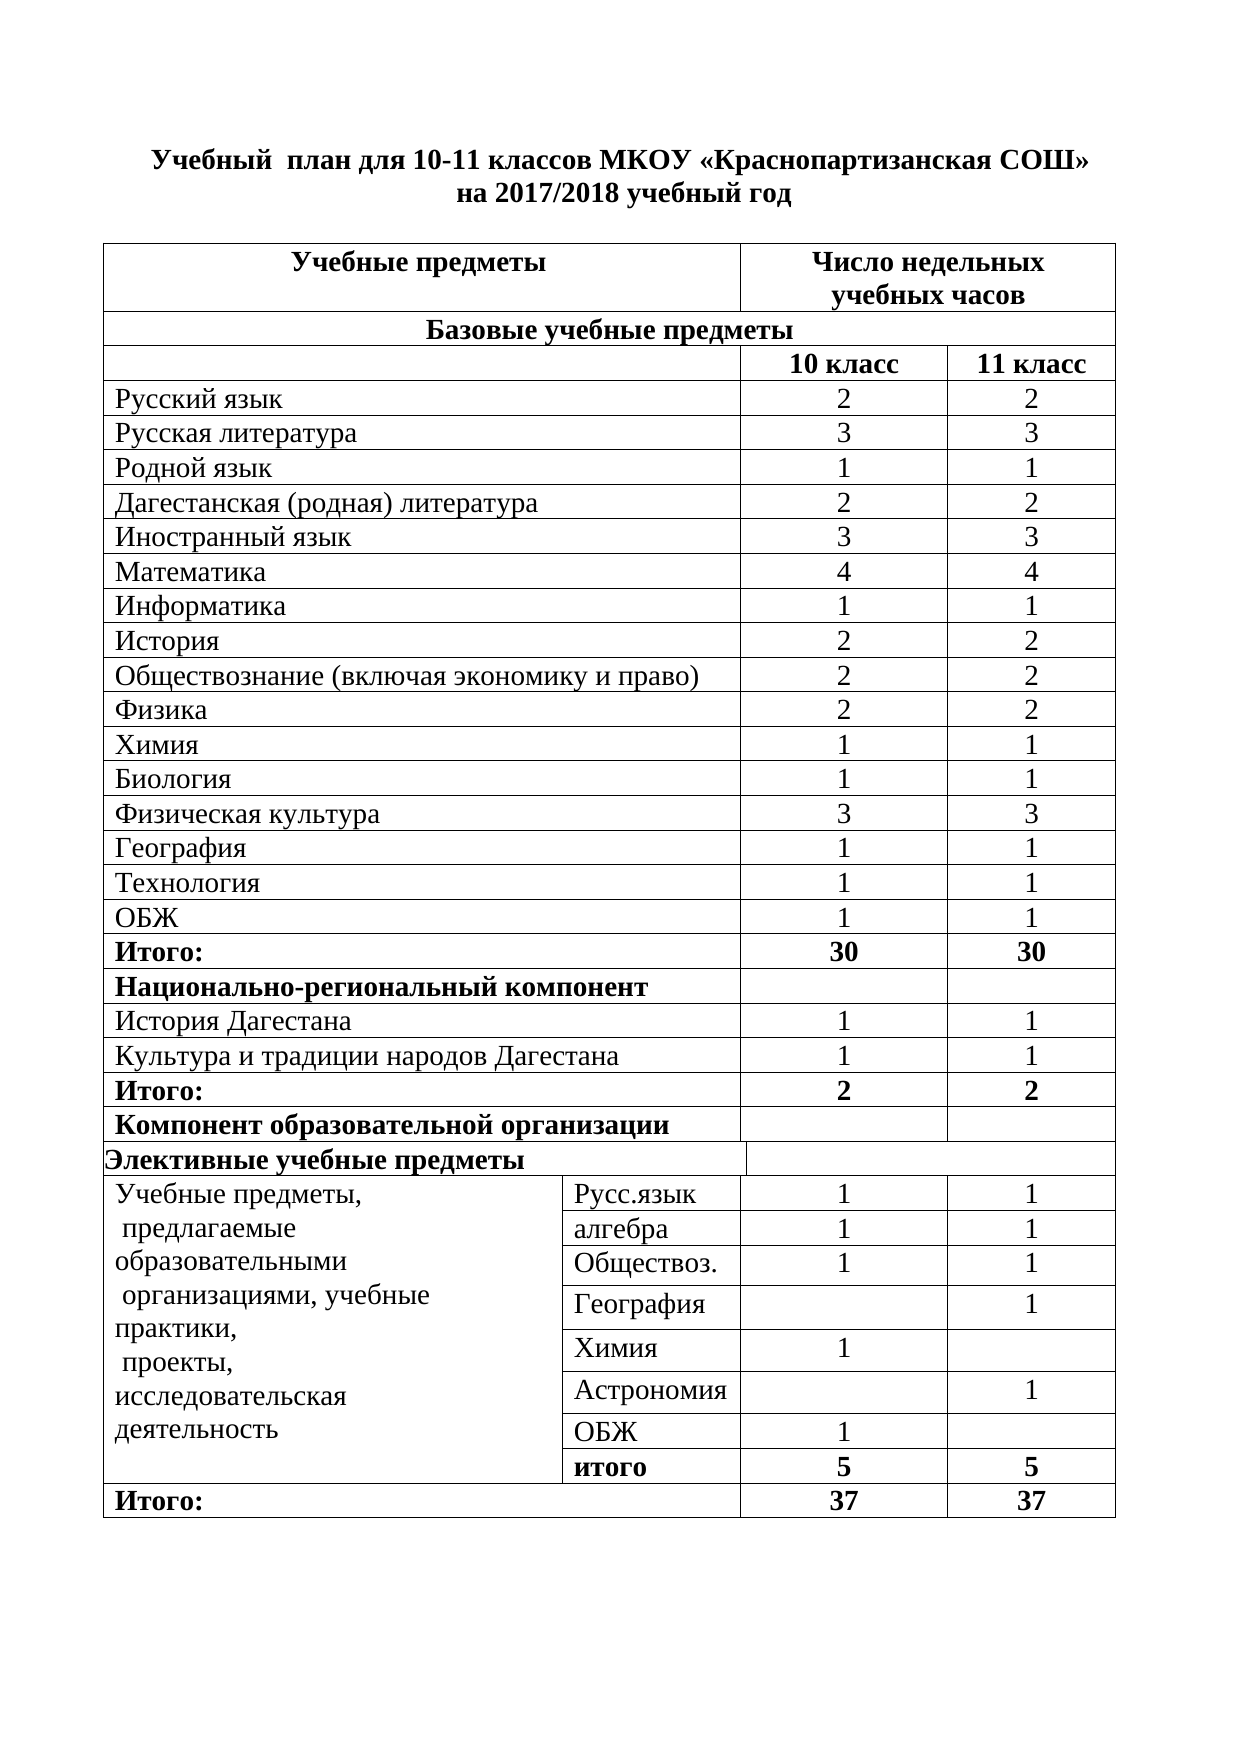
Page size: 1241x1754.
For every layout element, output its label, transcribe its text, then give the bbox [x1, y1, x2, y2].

table_cell 3 [948, 796, 1115, 829]
table_cell Дагестанская (родная) литература [104, 485, 740, 518]
table_cell [741, 1107, 947, 1141]
table_cell Обществоз. [563, 1246, 740, 1285]
table_cell 1 [741, 1211, 947, 1244]
table_cell Информатика [104, 589, 740, 622]
table_cell 1 [948, 1246, 1115, 1285]
table_cell 1 [948, 727, 1115, 760]
table_cell [948, 969, 1115, 1002]
table_cell 2 [741, 1073, 947, 1106]
table_cell Технология [104, 865, 740, 899]
table_cell 3 [948, 416, 1115, 449]
table_cell 1 [948, 1004, 1115, 1037]
table_cell 1 [741, 727, 947, 760]
table_cell 1 [948, 1286, 1115, 1329]
table_cell 3 [948, 519, 1115, 553]
table_cell 1 [741, 831, 947, 864]
table_cell 2 [948, 623, 1115, 657]
table_cell 5 [741, 1449, 947, 1482]
table_cell 1 [948, 1038, 1115, 1072]
table_cell [747, 1142, 1115, 1175]
table_cell 4 [948, 554, 1115, 587]
table_cell Физическая культура [104, 796, 740, 829]
table_cell 1 [948, 1372, 1115, 1413]
table_cell 4 [741, 554, 947, 587]
table_cell Астрономия [563, 1372, 740, 1413]
table_cell 1 [741, 1176, 947, 1210]
table_cell Итого: [104, 1484, 740, 1517]
table_cell 1 [948, 831, 1115, 864]
table_cell Математика [104, 554, 740, 587]
table_cell итого [563, 1449, 740, 1482]
table_cell 2 [948, 658, 1115, 691]
table_cell 1 [948, 865, 1115, 899]
table_cell [741, 1286, 947, 1329]
table_cell Базовые учебные предметы [104, 312, 1115, 345]
table_cell 2 [741, 623, 947, 657]
table_cell 3 [741, 796, 947, 829]
table_cell 37 [948, 1484, 1115, 1517]
table_cell 1 [741, 1330, 947, 1371]
table_cell 2 [741, 381, 947, 414]
table_cell 2 [948, 485, 1115, 518]
table_cell 1 [948, 1211, 1115, 1244]
table_cell 11 класс [948, 346, 1115, 380]
table_cell История [104, 623, 740, 657]
table_cell Обществознание (включая экономику и право) [104, 658, 740, 691]
table_cell [741, 1372, 947, 1413]
table_cell Химия [563, 1330, 740, 1371]
table_cell Учебные предметы, предлагаемые образовательными организациями, учебные практики, проекты, исследовательская деятельность [104, 1176, 562, 1482]
table_cell 2 [948, 1073, 1115, 1106]
table_cell География [563, 1286, 740, 1329]
table_cell 5 [948, 1449, 1115, 1482]
table_cell Национально-региональный компонент [104, 969, 740, 1002]
table_cell 1 [741, 865, 947, 899]
table_cell ОБЖ [104, 900, 740, 933]
table_cell 30 [741, 934, 947, 968]
table_cell Русская литература [104, 416, 740, 449]
table_cell 37 [741, 1484, 947, 1517]
table_cell 1 [741, 1414, 947, 1448]
table_header Число недельных учебных часов [741, 244, 1115, 311]
table_cell [948, 1107, 1115, 1141]
table_cell Русс.язык [563, 1176, 740, 1210]
table_cell География [104, 831, 740, 864]
table_cell Иностранный язык [104, 519, 740, 553]
table_cell 1 [741, 900, 947, 933]
table_cell 1 [741, 1038, 947, 1072]
table_cell Итого: [104, 934, 740, 968]
table_cell ОБЖ [563, 1414, 740, 1448]
table_cell 1 [741, 1246, 947, 1285]
table_cell 2 [948, 692, 1115, 726]
table_cell История Дагестана [104, 1004, 740, 1037]
table_cell [948, 1330, 1115, 1371]
table_cell 10 класс [741, 346, 947, 380]
table_cell алгебра [563, 1211, 740, 1244]
table_cell Итого: [104, 1073, 740, 1106]
table_cell Элективные учебные предметы [104, 1142, 746, 1175]
table_cell 1 [948, 900, 1115, 933]
table_cell Культура и традиции народов Дагестана [104, 1038, 740, 1072]
table_cell Компонент образовательной организации [104, 1107, 740, 1141]
table_cell Физика [104, 692, 740, 726]
title Учебный план для 10-11 классов МКОУ «Краснопартизанская СОШ» [75, 142, 1165, 176]
table_cell 1 [948, 589, 1115, 622]
table_cell Химия [104, 727, 740, 760]
table_cell [741, 969, 947, 1002]
title на 2017/2018 учебный год [75, 176, 1165, 209]
table_cell 2 [741, 692, 947, 726]
table_cell 1 [741, 589, 947, 622]
table_cell 1 [741, 761, 947, 795]
table_cell 1 [948, 1176, 1115, 1210]
table_cell 30 [948, 934, 1115, 968]
table_cell [104, 346, 740, 380]
table_cell Русский язык [104, 381, 740, 414]
table_cell 1 [948, 761, 1115, 795]
table_cell 2 [948, 381, 1115, 414]
table_cell 1 [948, 450, 1115, 484]
table_cell 2 [741, 658, 947, 691]
table_cell 3 [741, 416, 947, 449]
table_cell 1 [741, 1004, 947, 1037]
table_header Учебные предметы [104, 244, 740, 311]
table_cell Биология [104, 761, 740, 795]
table_cell 3 [741, 519, 947, 553]
table_cell 2 [741, 485, 947, 518]
table_cell [948, 1414, 1115, 1448]
table_cell Родной язык [104, 450, 740, 484]
table_cell 1 [741, 450, 947, 484]
